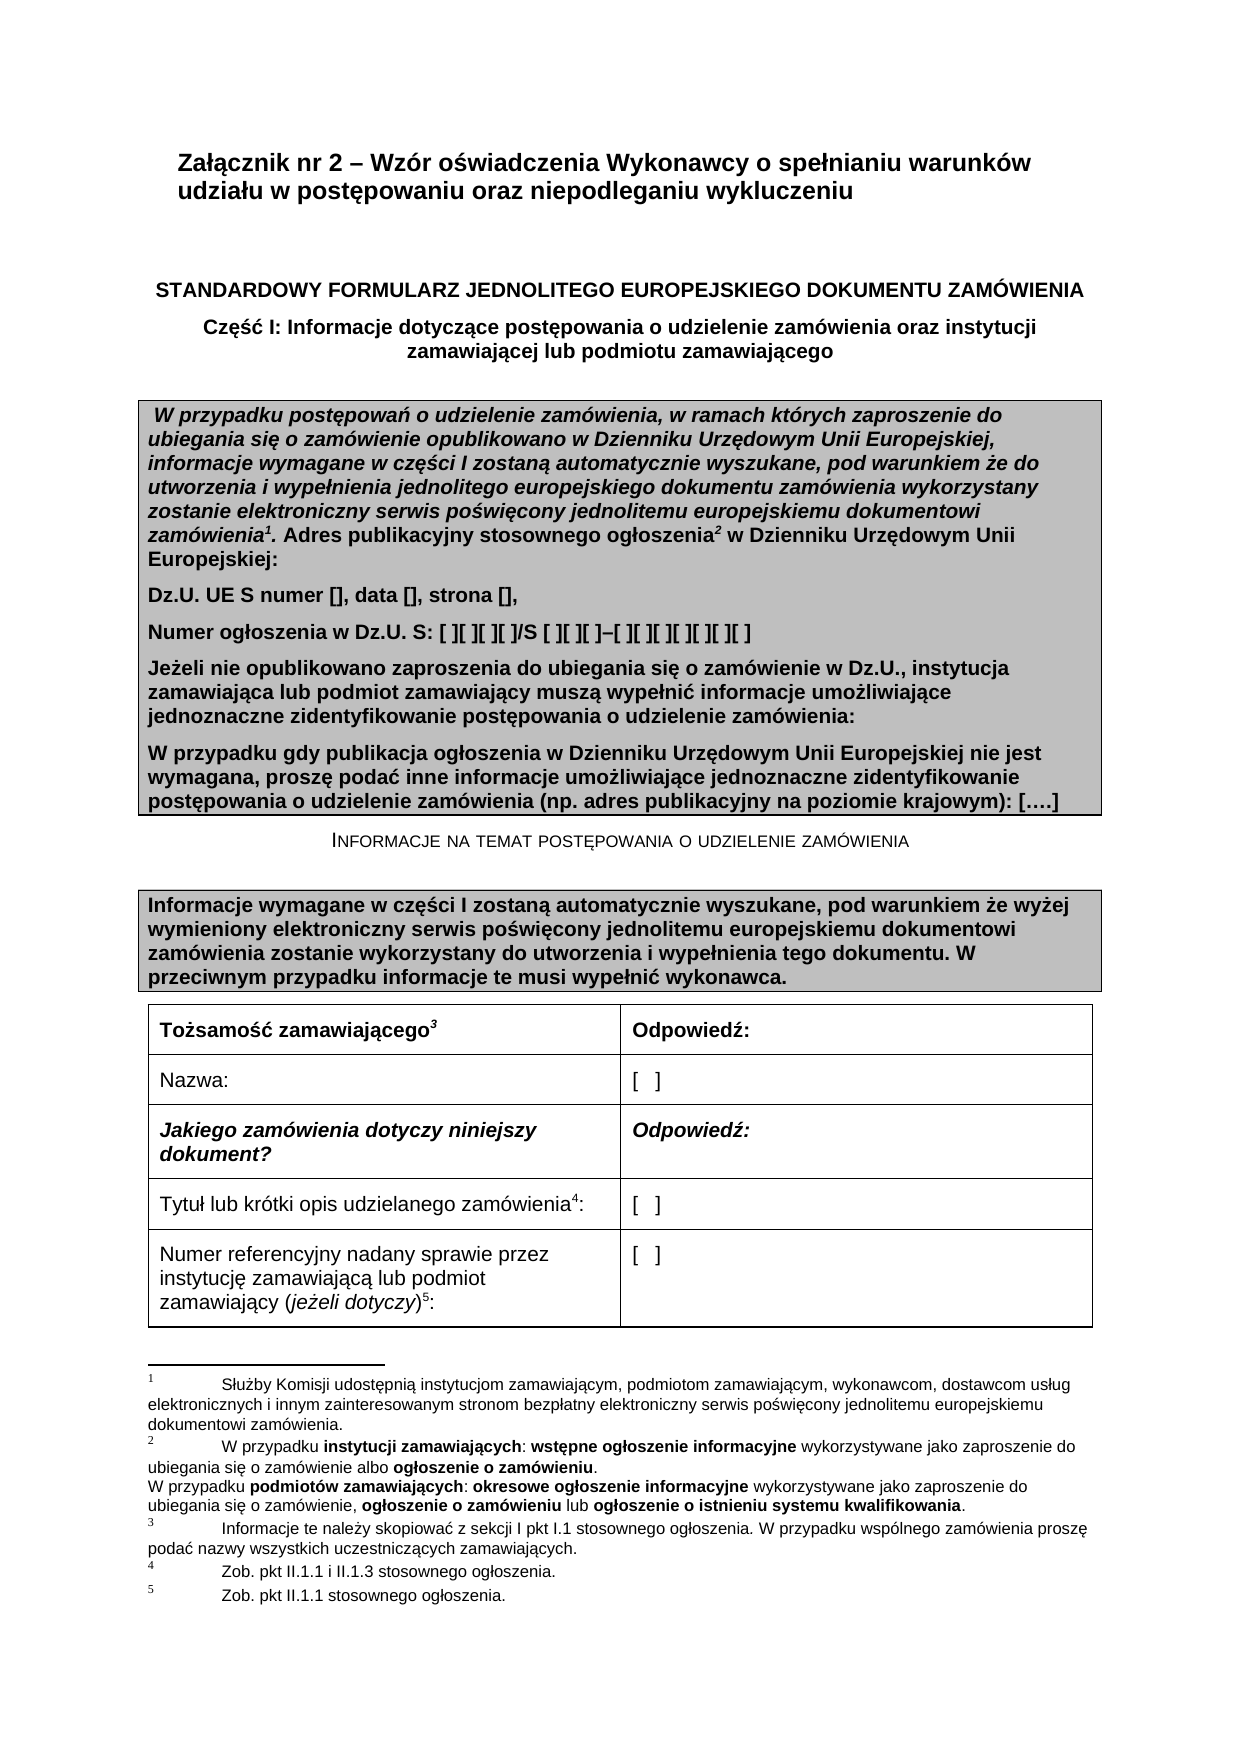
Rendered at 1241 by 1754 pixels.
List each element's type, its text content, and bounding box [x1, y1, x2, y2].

text Standardowy formularz jednolitego europejskiego dokumentu zamówienia [148, 278, 1093, 302]
table_cell Tytuł lub krótki opis udzielanego zamówienia: [149, 1179, 620, 1228]
text Jeżeli nie opublikowano zaproszenia do ubiegania się o zamówienie w Dz.U., instytucja zamawiająca lub podmiot zamawiający muszą wypełnić informacje umożliwiające jednoznaczne zidentyfikowanie postępowania o udzielenie zamówienia: [139, 653, 1101, 728]
text Załącznik nr 2 – Wzór oświadczenia Wykonawcy o spełnianiu warunków udziału w postępowaniu oraz niepodleganiu wykluczeniu [177, 148, 1093, 205]
table_cell Numer referencyjny nadany sprawie przez instytucję zamawiającą lub podmiot zamawiający (jeżeli dotyczy): [149, 1230, 620, 1326]
text W przypadku gdy publikacja ogłoszenia w Dzienniku Urzędowym Unii Europejskiej nie jest wymagana, proszę podać inne informacje umożliwiające jednoznaczne zidentyfikowanie postępowania o udzielenie zamówienia (np. adres publikacyjny na poziomie krajowym): [….] [139, 737, 1101, 814]
table_cell Jakiego zamówienia dotyczy niniejszy dokument? [149, 1105, 620, 1178]
text Część I: Informacje dotyczące postępowania o udzielenie zamówienia oraz instytucji zamawiającej lub podmiotu zamawiającego [148, 314, 1093, 362]
table_cell Nazwa: [149, 1055, 620, 1104]
text Dz.U. UE S numer [], data [], strona [], [139, 580, 1101, 607]
text W przypadku postępowań o udzielenie zamówienia, w ramach których zaproszenie do ubiegania się o zamówienie opublikowano w Dzienniku Urzędowym Unii Europejskiej, informacje wymagane w części I zostaną automatycznie wyszukane, pod warunkiem że do utworzenia i wypełnienia jednolitego europejskiego dokumentu zamówienia wykorzystany zostanie elektroniczny serwis poświęcony jednolitemu europejskiemu dokumentowi zamówienia. Adres publikacyjny stosownego ogłoszenia w Dzienniku Urzędowym Unii Europejskiej: [139, 401, 1101, 571]
table_header Odpowiedź: [621, 1005, 1092, 1054]
table_cell [ ] [621, 1179, 1092, 1228]
table_cell [ ] [621, 1230, 1092, 1326]
text Informacje wymagane w części I zostaną automatycznie wyszukane, pod warunkiem że wyżej wymieniony elektroniczny serwis poświęcony jednolitemu europejskiemu dokumentowi zamówienia zostanie wykorzystany do utworzenia i wypełnienia tego dokumentu. W przeciwnym przypadku informacje te musi wypełnić wykonawca. [139, 891, 1101, 991]
table_header Tożsamość zamawiającego [149, 1005, 620, 1054]
text Informacje na temat postępowania o udzielenie zamówienia [148, 828, 1093, 852]
table_cell Odpowiedź: [621, 1105, 1092, 1178]
text Numer ogłoszenia w Dz.U. S: [ ][ ][ ][ ]/S [ ][ ][ ]–[ ][ ][ ][ ][ ][ ][ ] [139, 617, 1101, 644]
table_cell [ ] [621, 1055, 1092, 1104]
